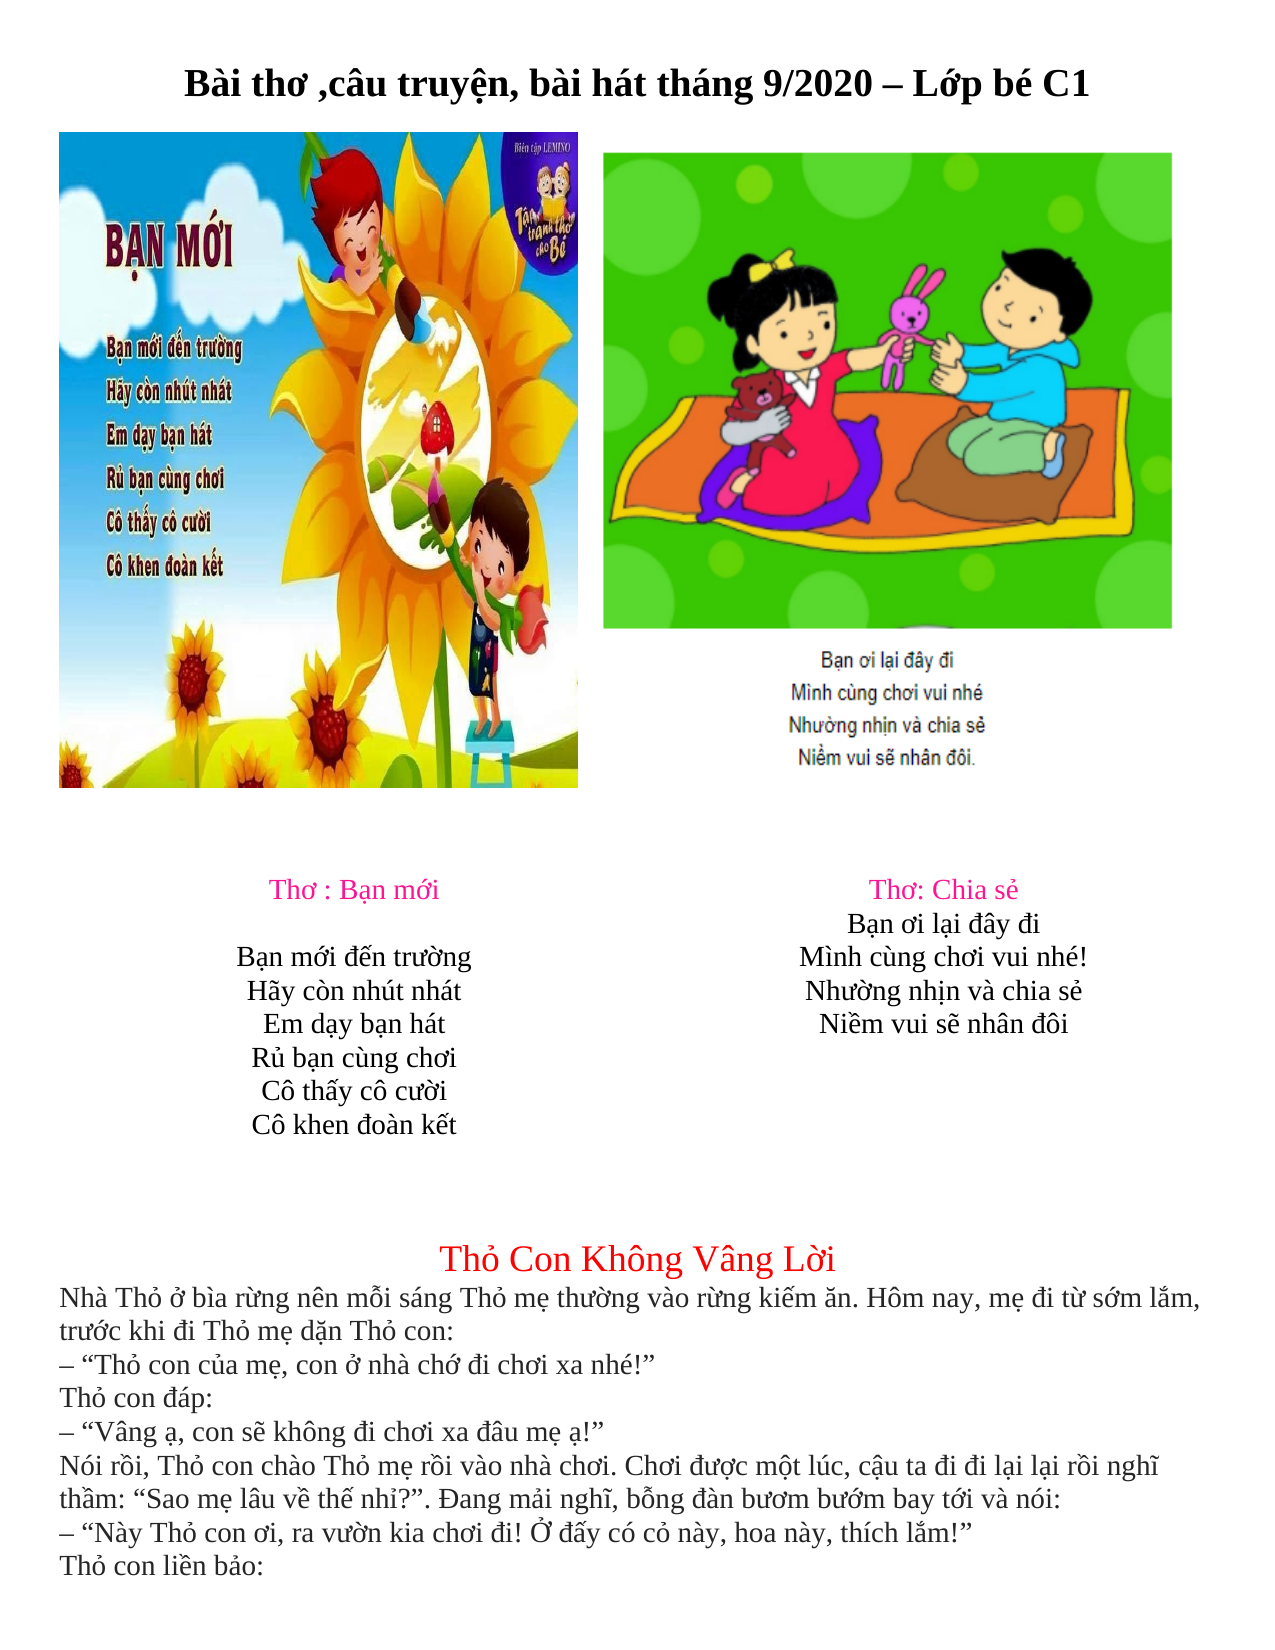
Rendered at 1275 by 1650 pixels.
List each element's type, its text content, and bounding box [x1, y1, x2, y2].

text – “Vâng ạ, con sẽ không đi chơi xa đâu mẹ ạ!” [59, 1414, 1216, 1448]
text Nói rồi, Thỏ con chào Thỏ mẹ rồi vào nhà chơi. Chơi được một lúc, cậu ta đi đi lại lại rồi nghĩ thầm: “Sao mẹ lâu về thế nhỉ?”. Đang mải nghĩ, bỗng đàn bươm bướm bay tới và nói: [59, 1448, 1216, 1515]
table_header Thơ : Bạn mới Bạn mới đến trường Hãy còn nhút nhát Em dạy bạn hát Rủ bạn cùng chơi Cô thấy cô cười Cô khen đoàn kết [59, 872, 649, 1182]
picture [59, 132, 1202, 788]
text – “Này Thỏ con ơi, ra vườn kia chơi đi! Ở đấy có cỏ này, hoa này, thích lắm!” [59, 1515, 1216, 1548]
text – “Thỏ con của mẹ, con ở nhà chớ đi chơi xa nhé!” [59, 1347, 1216, 1381]
text Thỏ con liền bảo: [59, 1548, 1216, 1582]
text Nhà Thỏ ở bìa rừng nên mỗi sáng Thỏ mẹ thường vào rừng kiếm ăn. Hôm nay, mẹ đi từ sớm lắm, trước khi đi Thỏ mẹ dặn Thỏ con: [59, 1280, 1216, 1347]
text Bài thơ ,câu truyện, bài hát tháng 9/2020 – Lớp bé C1 [59, 59, 1216, 104]
text Thỏ con đáp: [59, 1381, 1216, 1414]
text Thỏ Con Không Vâng Lời [59, 1237, 1216, 1280]
table_header Thơ: Chia sẻ Bạn ơi lại đây đi Mình cùng chơi vui nhé! Nhường nhịn và chia sẻ Niềm vui sẽ nhân đôi [649, 872, 1238, 1182]
